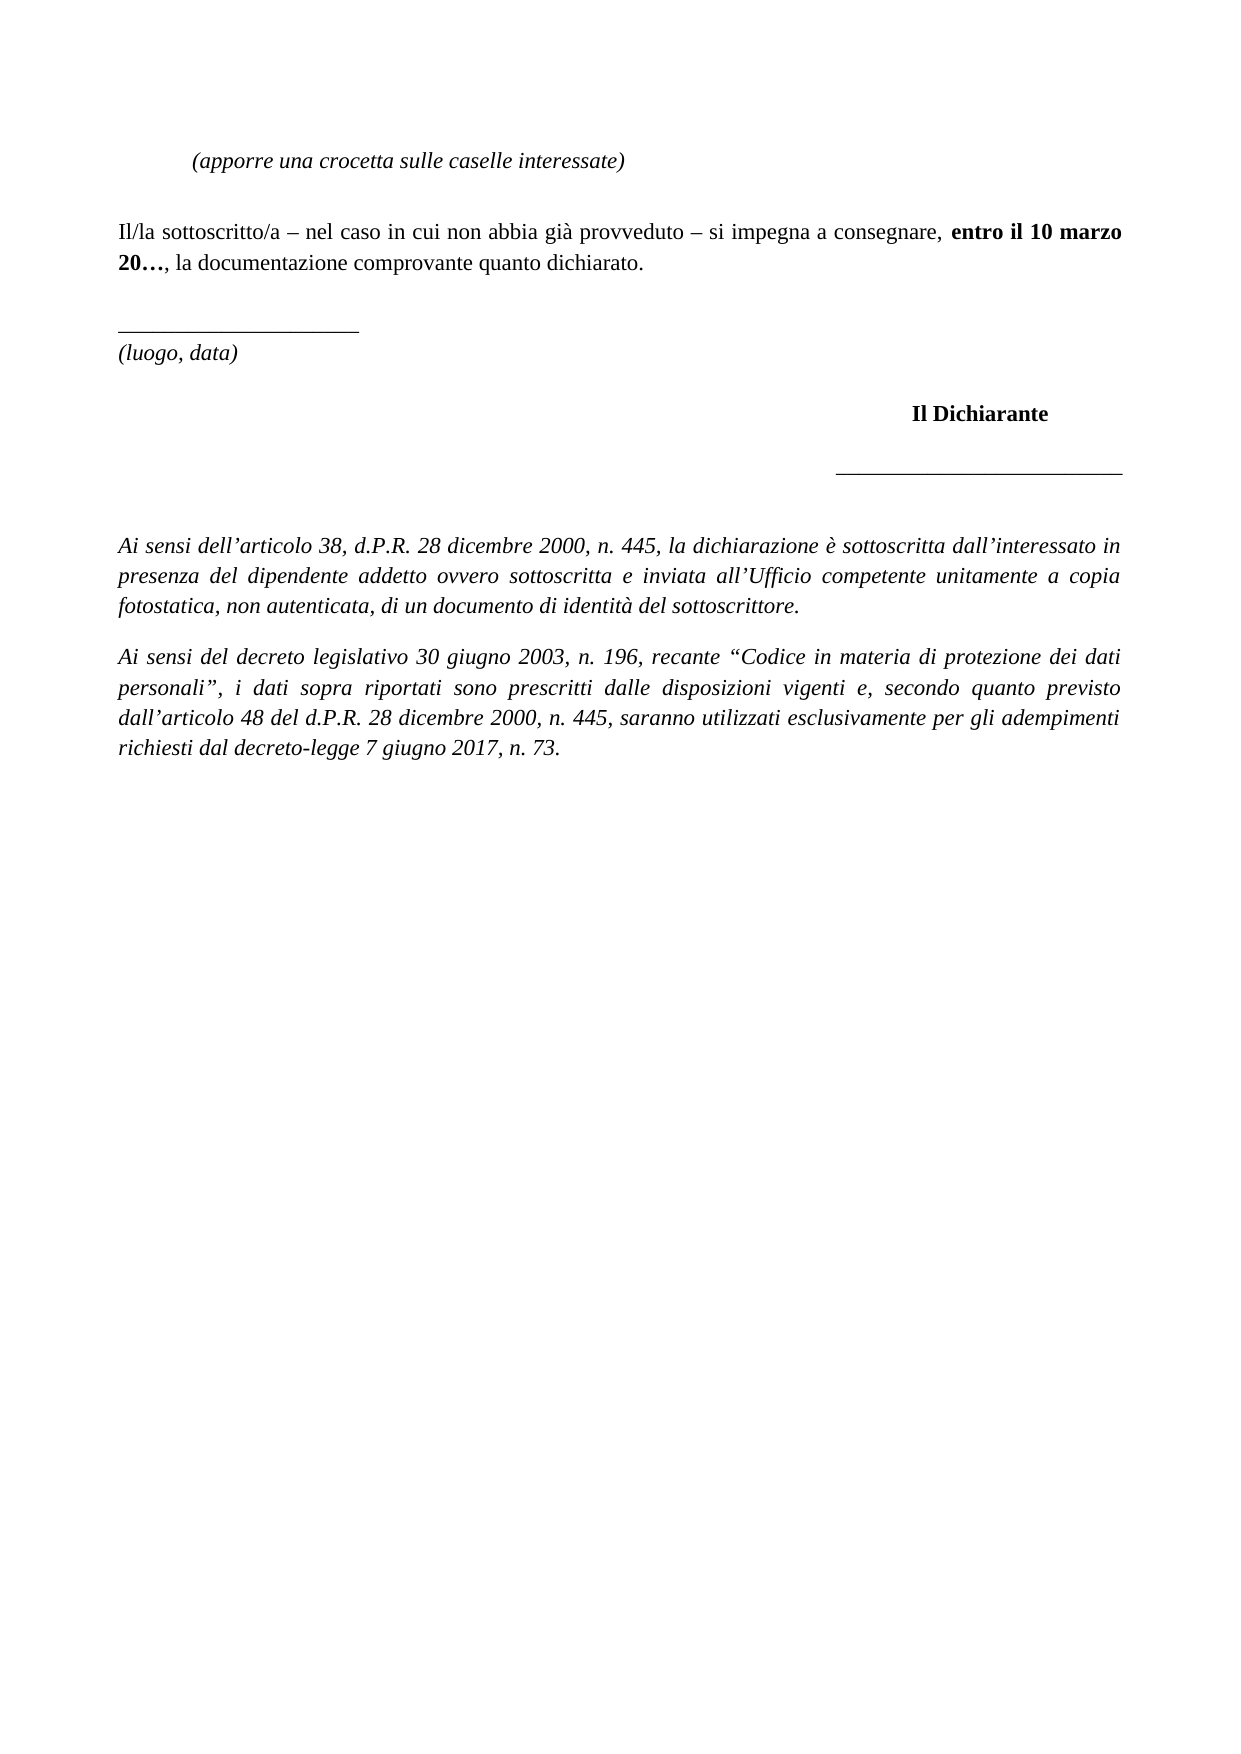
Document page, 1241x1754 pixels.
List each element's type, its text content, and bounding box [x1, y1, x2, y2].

text (apporre una crocetta sulle caselle interessate) [118, 148, 1122, 174]
text _____________________ [118, 309, 1122, 335]
text (luogo, data) [118, 339, 1122, 366]
text Il/la sottoscritto/a – nel caso in cui non abbia già provveduto – si impegna a consegnare, entro il 10 marzo 20…, la documentazione comprovante quanto dichiarato. [118, 218, 1122, 275]
text Ai sensi dell’articolo 38, d.P.R. 28 dicembre 2000, n. 445, la dichiarazione è sottoscritta dall’interessato in presenza del dipendente addetto ovvero sottoscritta e inviata all’Ufficio competente unitamente a copia fotostatica, non autenticata, di un documento di identità del sottoscrittore. [118, 532, 1122, 619]
text _________________________ [118, 451, 1122, 477]
text Il Dichiarante [118, 400, 1048, 426]
text Ai sensi del decreto legislativo 30 giugno 2003, n. 196, recante “Codice in materia di protezione dei dati personali”, i dati sopra riportati sono prescritti dalle disposizioni vigenti e, secondo quanto previsto dall’articolo 48 del d.P.R. 28 dicembre 2000, n. 445, saranno utilizzati esclusivamente per gli adempimenti richiesti dal decreto-legge 7 giugno 2017, n. 73. [118, 643, 1122, 760]
